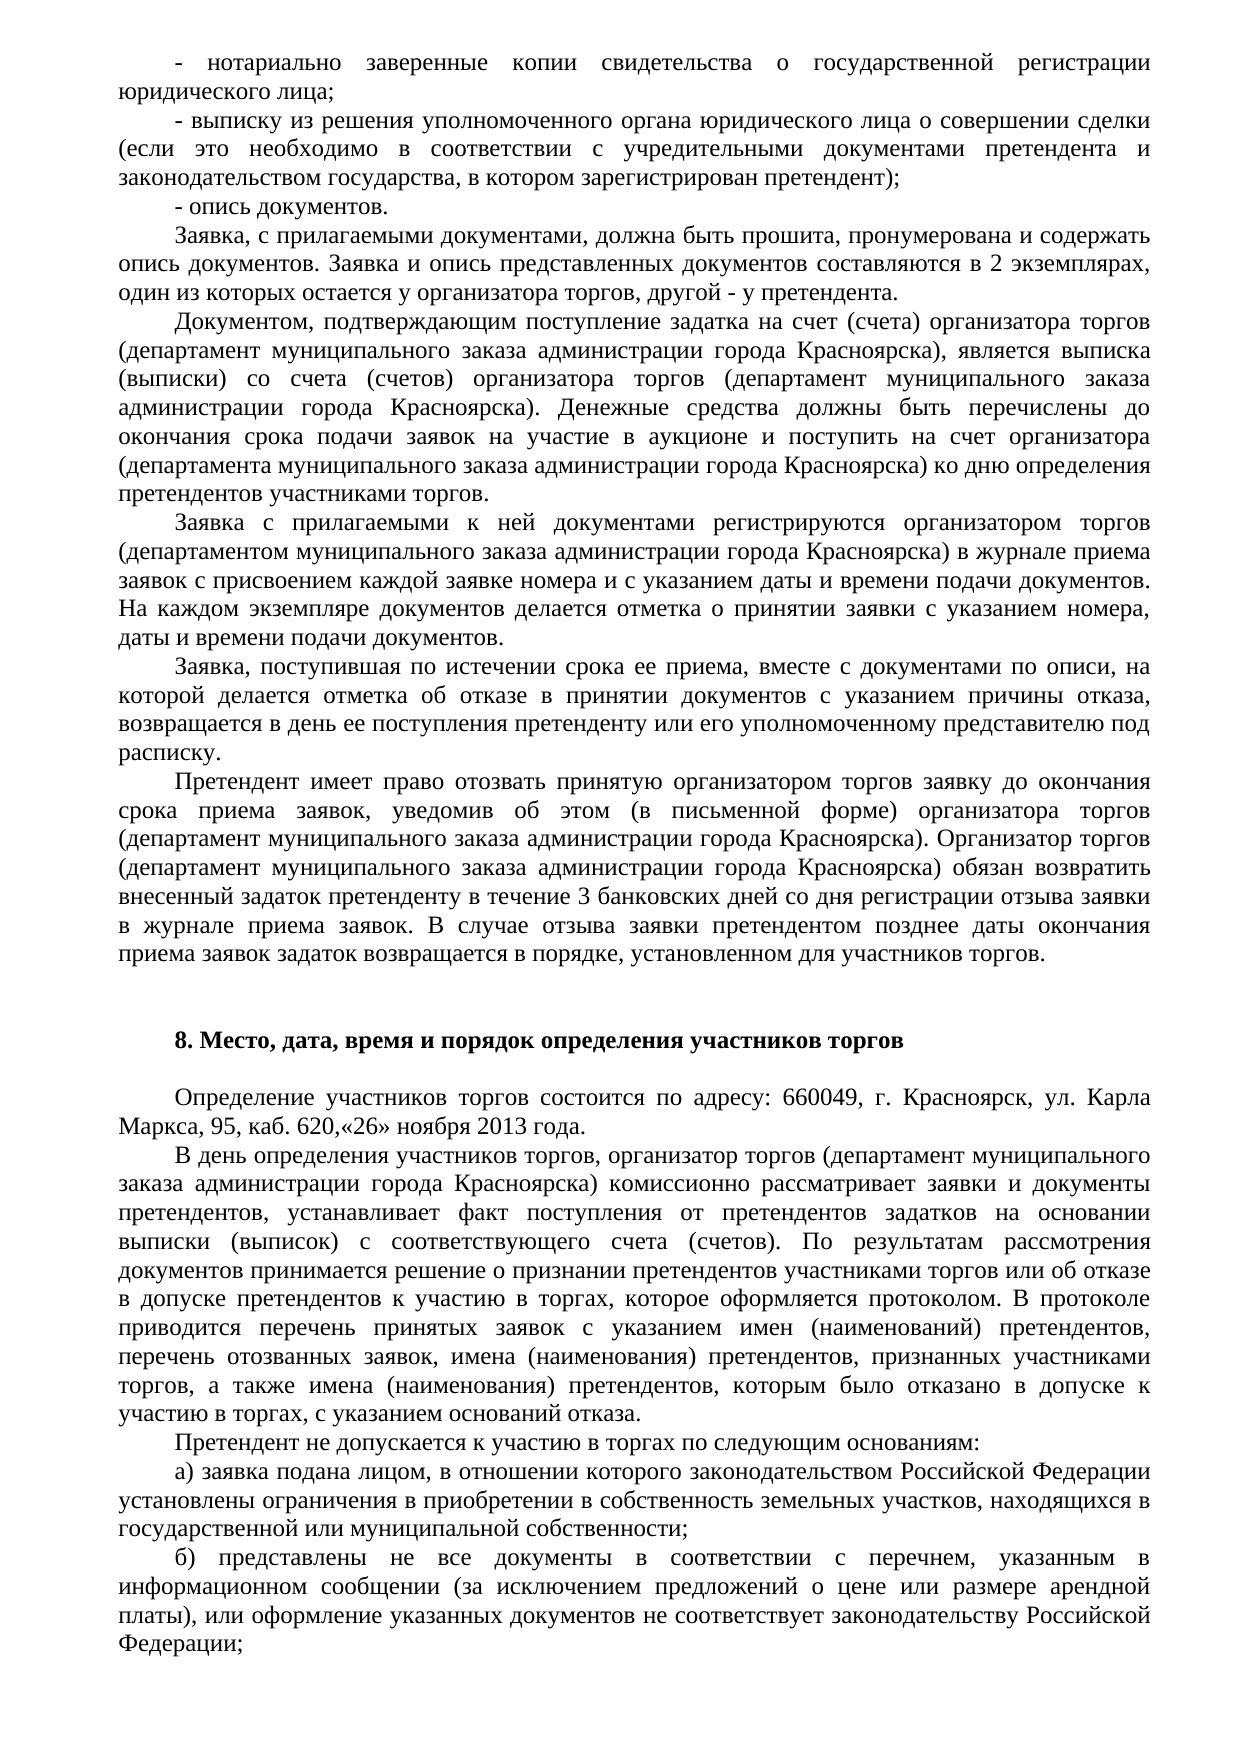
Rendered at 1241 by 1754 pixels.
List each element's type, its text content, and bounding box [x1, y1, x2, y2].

text а) заявка подана лицом, в отношении которого законодательством Российской Федерации установлены ограничения в приобретении в собственность земельных участков, находящихся в государственной или муниципальной собственности; [118, 1456, 1152, 1542]
text Определение участников торгов состоится по адресу: 660049, г. Красноярск, ул. Карла Маркса, 95, каб. 620,«26» ноября 2013 года. [118, 1082, 1152, 1140]
text - выписку из решения уполномоченного органа юридического лица о совершении сделки (если это необходимо в соответствии с учредительными документами претендента и законодательством государства, в котором зарегистрирован претендент); [118, 105, 1152, 191]
text Заявка, с прилагаемыми документами, должна быть прошита, пронумерована и содержать опись документов. Заявка и опись представленных документов составляются в 2 экземплярах, один из которых остается у организатора торгов, другой - у претендента. [118, 220, 1152, 306]
text - нотариально заверенные копии свидетельства о государственной регистрации юридического лица; [118, 47, 1152, 105]
text б) представлены не все документы в соответствии с перечнем, указанным в информационном сообщении (за исключением предложений о цене или размере арендной платы), или оформление указанных документов не соответствует законодательству Российской Федерации; [118, 1542, 1152, 1657]
text Заявка с прилагаемыми к ней документами регистрируются организатором торгов (департаментом муниципального заказа администрации города Красноярска) в журнале приема заявок с присвоением каждой заявке номера и с указанием даты и времени подачи документов. На каждом экземпляре документов делается отметка о принятии заявки с указанием номера, даты и времени подачи документов. [118, 507, 1152, 651]
text Претендент имеет право отозвать принятую организатором торгов заявку до окончания срока приема заявок, уведомив об этом (в письменной форме) организатора торгов (департамент муниципального заказа администрации города Красноярска). Организатор торгов (департамент муниципального заказа администрации города Красноярска) обязан возвратить внесенный задаток претенденту в течение 3 банковских дней со дня регистрации отзыва заявки в журнале приема заявок. В случае отзыва заявки претендентом позднее даты окончания приема заявок задаток возвращается в порядке, установленном для участников торгов. [118, 766, 1152, 967]
text Заявка, поступившая по истечении срока ее приема, вместе с документами по описи, на которой делается отметка об отказе в принятии документов с указанием причины отказа, возвращается в день ее поступления претенденту или его уполномоченному представителю под расписку. [118, 651, 1152, 766]
text Документом, подтверждающим поступление задатка на счет (счета) организатора торгов (департамент муниципального заказа администрации города Красноярска), является выписка (выписки) со счета (счетов) организатора торгов (департамент муниципального заказа администрации города Красноярска). Денежные средства должны быть перечислены до окончания срока подачи заявок на участие в аукционе и поступить на счет организатора (департамента муниципального заказа администрации города Красноярска) ко дню определения претендентов участниками торгов. [118, 306, 1152, 507]
text - опись документов. [118, 191, 1152, 220]
text Претендент не допускается к участию в торгах по следующим основаниям: [118, 1427, 1152, 1456]
text 8. Место, дата, время и порядок определения участников торгов [118, 1025, 1152, 1053]
text В день определения участников торгов, организатор торгов (департамент муниципального заказа администрации города Красноярска) комиссионно рассматривает заявки и документы претендентов, устанавливает факт поступления от претендентов задатков на основании выписки (выписок) с соответствующего счета (счетов). По результатам рассмотрения документов принимается решение о признании претендентов участниками торгов или об отказе в допуске претендентов к участию в торгах, которое оформляется протоколом. В протоколе приводится перечень принятых заявок с указанием имен (наименований) претендентов, перечень отозванных заявок, имена (наименования) претендентов, признанных участниками торгов, а также имена (наименования) претендентов, которым было отказано в допуске к участию в торгах, с указанием оснований отказа. [118, 1140, 1152, 1427]
